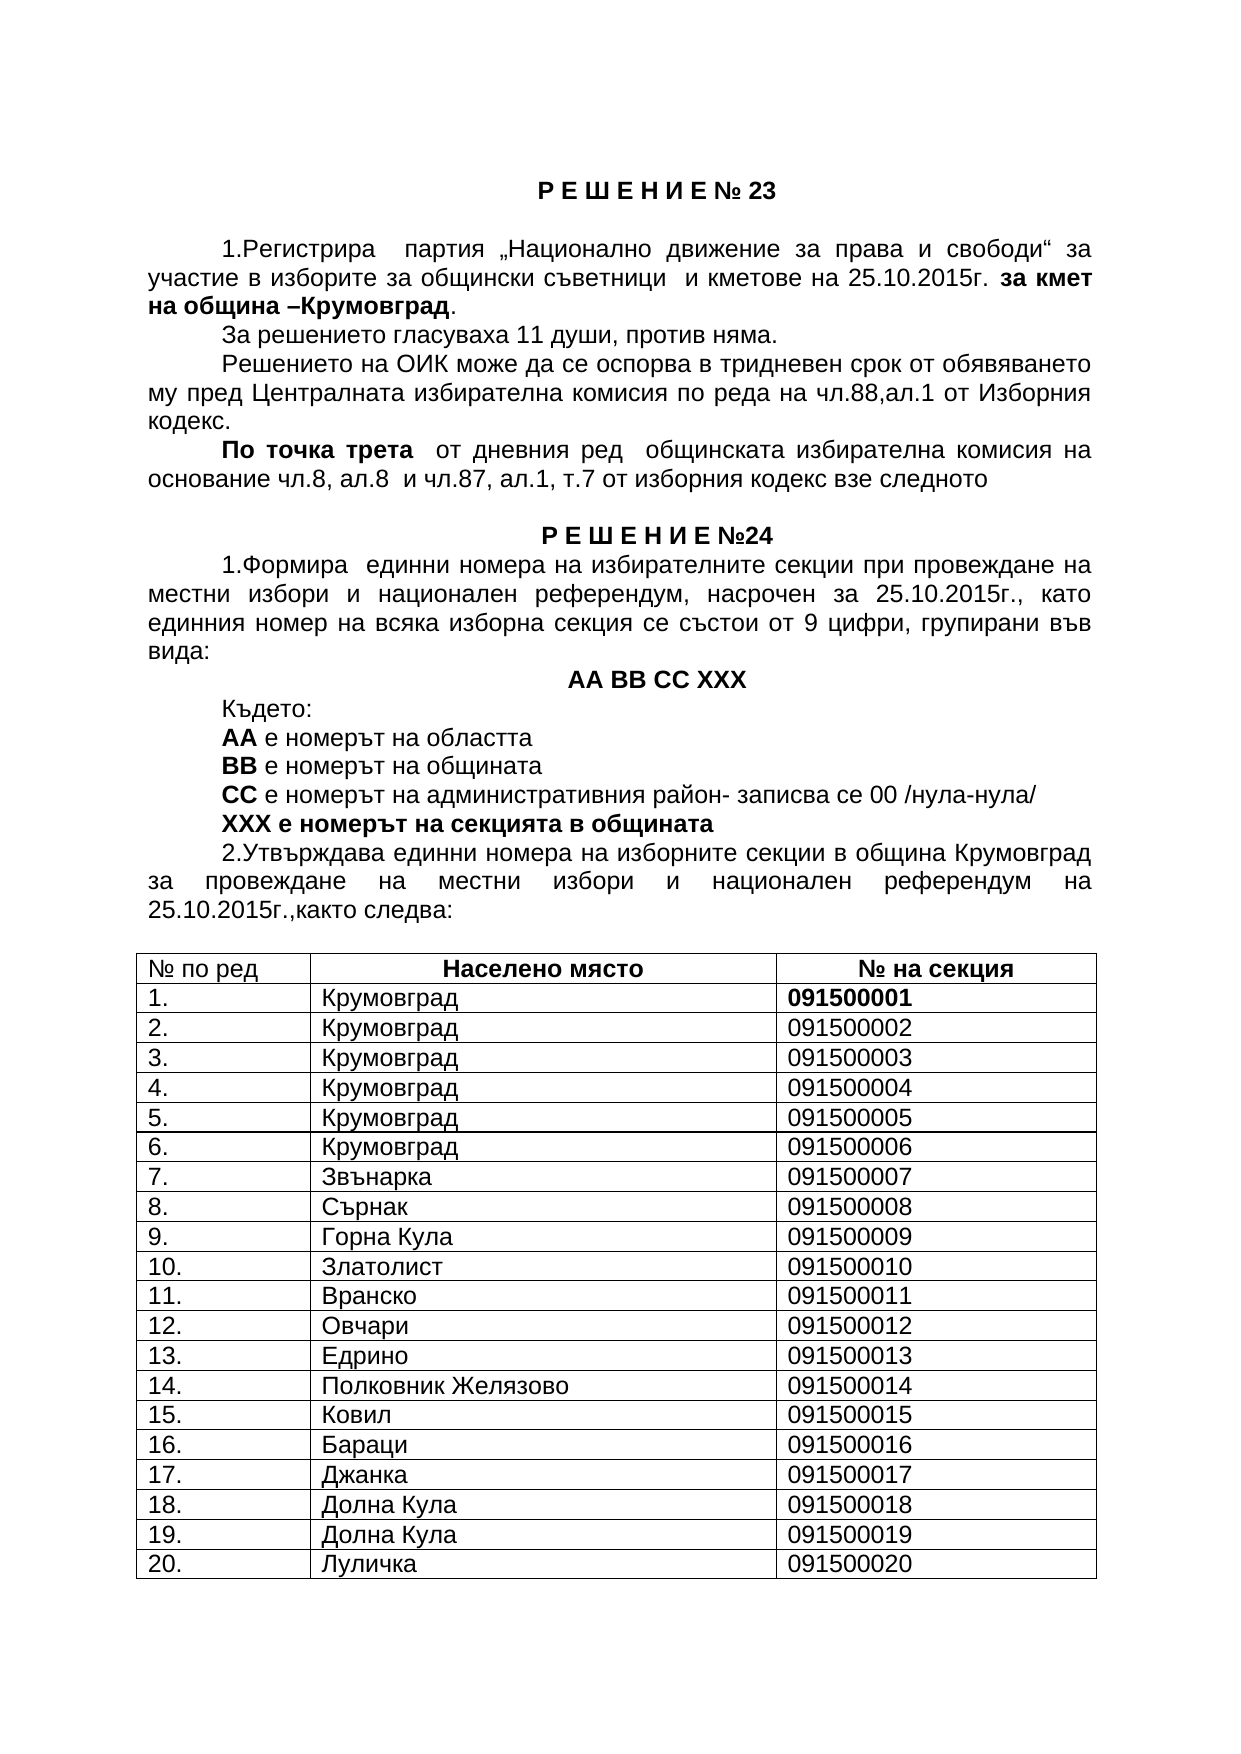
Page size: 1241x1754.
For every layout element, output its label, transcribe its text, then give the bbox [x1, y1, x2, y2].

table_cell 18. [137, 1490, 310, 1519]
table_cell Долна Кула [311, 1520, 776, 1548]
table_cell 14. [137, 1371, 310, 1399]
table_cell 19. [137, 1520, 310, 1548]
text АА ВВ СС ХХХ [148, 665, 1093, 694]
table_cell 091500015 [777, 1401, 1096, 1429]
table_cell 1. [137, 984, 310, 1012]
table_cell Крумовград [311, 984, 776, 1012]
table_cell 091500019 [777, 1520, 1096, 1548]
table_cell Крумовград [311, 1043, 776, 1072]
table_cell Крумовград [311, 1103, 776, 1131]
table_cell 091500018 [777, 1490, 1096, 1519]
table_cell Крумовград [311, 1013, 776, 1042]
text Където: [148, 694, 1093, 723]
table_cell Горна Кула [311, 1222, 776, 1251]
table_header № на секция [777, 954, 1096, 982]
table_cell 091500003 [777, 1043, 1096, 1072]
table_cell 091500005 [777, 1103, 1096, 1131]
table_cell 2. [137, 1013, 310, 1042]
table_cell 17. [137, 1460, 310, 1489]
table_cell 10. [137, 1252, 310, 1280]
table_cell 091500014 [777, 1371, 1096, 1399]
text По точка трета от дневния ред общинската избирателна комисия на основание чл.8, ал.8 и чл.87, ал.1, т.7 от изборния кодекс взе следното [148, 435, 1093, 493]
table_cell 091500001 [777, 984, 1096, 1012]
table_cell 9. [137, 1222, 310, 1251]
table_cell Бараци [311, 1430, 776, 1459]
text 1.Формира единни номера на избирателните секции при провеждане на местни избори и национален референдум, насрочен за 25.10.2015г., като единния номер на всяка изборна секция се състои от 9 цифри, групирани във вида: [148, 550, 1093, 665]
table_cell 13. [137, 1341, 310, 1370]
table_cell 12. [137, 1311, 310, 1340]
table_cell 11. [137, 1281, 310, 1310]
table_cell Вранско [311, 1281, 776, 1310]
table_cell 091500006 [777, 1133, 1096, 1161]
text Р Е Ш Е Н И Е № 23 [148, 176, 1093, 205]
table_cell 091500020 [777, 1550, 1096, 1578]
table_cell 20. [137, 1550, 310, 1578]
table_cell Овчари [311, 1311, 776, 1340]
table_cell Едрино [311, 1341, 776, 1370]
table_header № по ред [137, 954, 310, 982]
table_cell 16. [137, 1430, 310, 1459]
table_cell Долна Кула [311, 1490, 776, 1519]
table_cell 091500002 [777, 1013, 1096, 1042]
text 2.Утвърждава единни номера на изборните секции в община Крумовград за провеждане на местни избори и национален референдум на 25.10.2015г.,както следва: [148, 838, 1093, 924]
table_header Населено място [311, 954, 776, 982]
table_cell 091500007 [777, 1162, 1096, 1191]
table_cell Полковник Желязово [311, 1371, 776, 1399]
table_cell 091500012 [777, 1311, 1096, 1340]
table_cell 091500013 [777, 1341, 1096, 1370]
table_cell Сърнак [311, 1192, 776, 1221]
text АА е номерът на областта [148, 723, 1093, 751]
text СС е номерът на административния район- записва се 00 /нула-нула/ [148, 780, 1093, 809]
table_cell Звънарка [311, 1162, 776, 1191]
table_cell 7. [137, 1162, 310, 1191]
table_cell 091500016 [777, 1430, 1096, 1459]
table_cell 091500004 [777, 1073, 1096, 1102]
table_cell 8. [137, 1192, 310, 1221]
table_cell 15. [137, 1401, 310, 1429]
table_cell Крумовград [311, 1073, 776, 1102]
text 1.Регистрира партия „Национално движение за права и свободи“ за участие в изборите за общински съветници и кметове на 25.10.2015г. за кмет на община –Крумовград. [148, 234, 1093, 320]
text ХХХ е номерът на секцията в общината [148, 809, 1093, 838]
text ВВ е номерът на общината [148, 751, 1093, 780]
table_cell Крумовград [311, 1133, 776, 1161]
table_cell 3. [137, 1043, 310, 1072]
table_cell 6. [137, 1133, 310, 1161]
table_cell 5. [137, 1103, 310, 1131]
table_cell 091500009 [777, 1222, 1096, 1251]
table_cell Златолист [311, 1252, 776, 1280]
table_cell Ковил [311, 1401, 776, 1429]
table_cell Луличка [311, 1550, 776, 1578]
table_cell 091500010 [777, 1252, 1096, 1280]
table_cell 091500011 [777, 1281, 1096, 1310]
table_cell 091500017 [777, 1460, 1096, 1489]
table_cell 4. [137, 1073, 310, 1102]
table_cell 091500008 [777, 1192, 1096, 1221]
text За решението гласуваха 11 души, против няма. [148, 320, 1093, 349]
text Р Е Ш Е Н И Е №24 [148, 521, 1093, 550]
text Решението на ОИК може да се оспорва в тридневен срок от обявяването му пред Централната избирателна комисия по реда на чл.88,ал.1 от Изборния кодекс. [148, 349, 1093, 435]
table_cell Джанка [311, 1460, 776, 1489]
